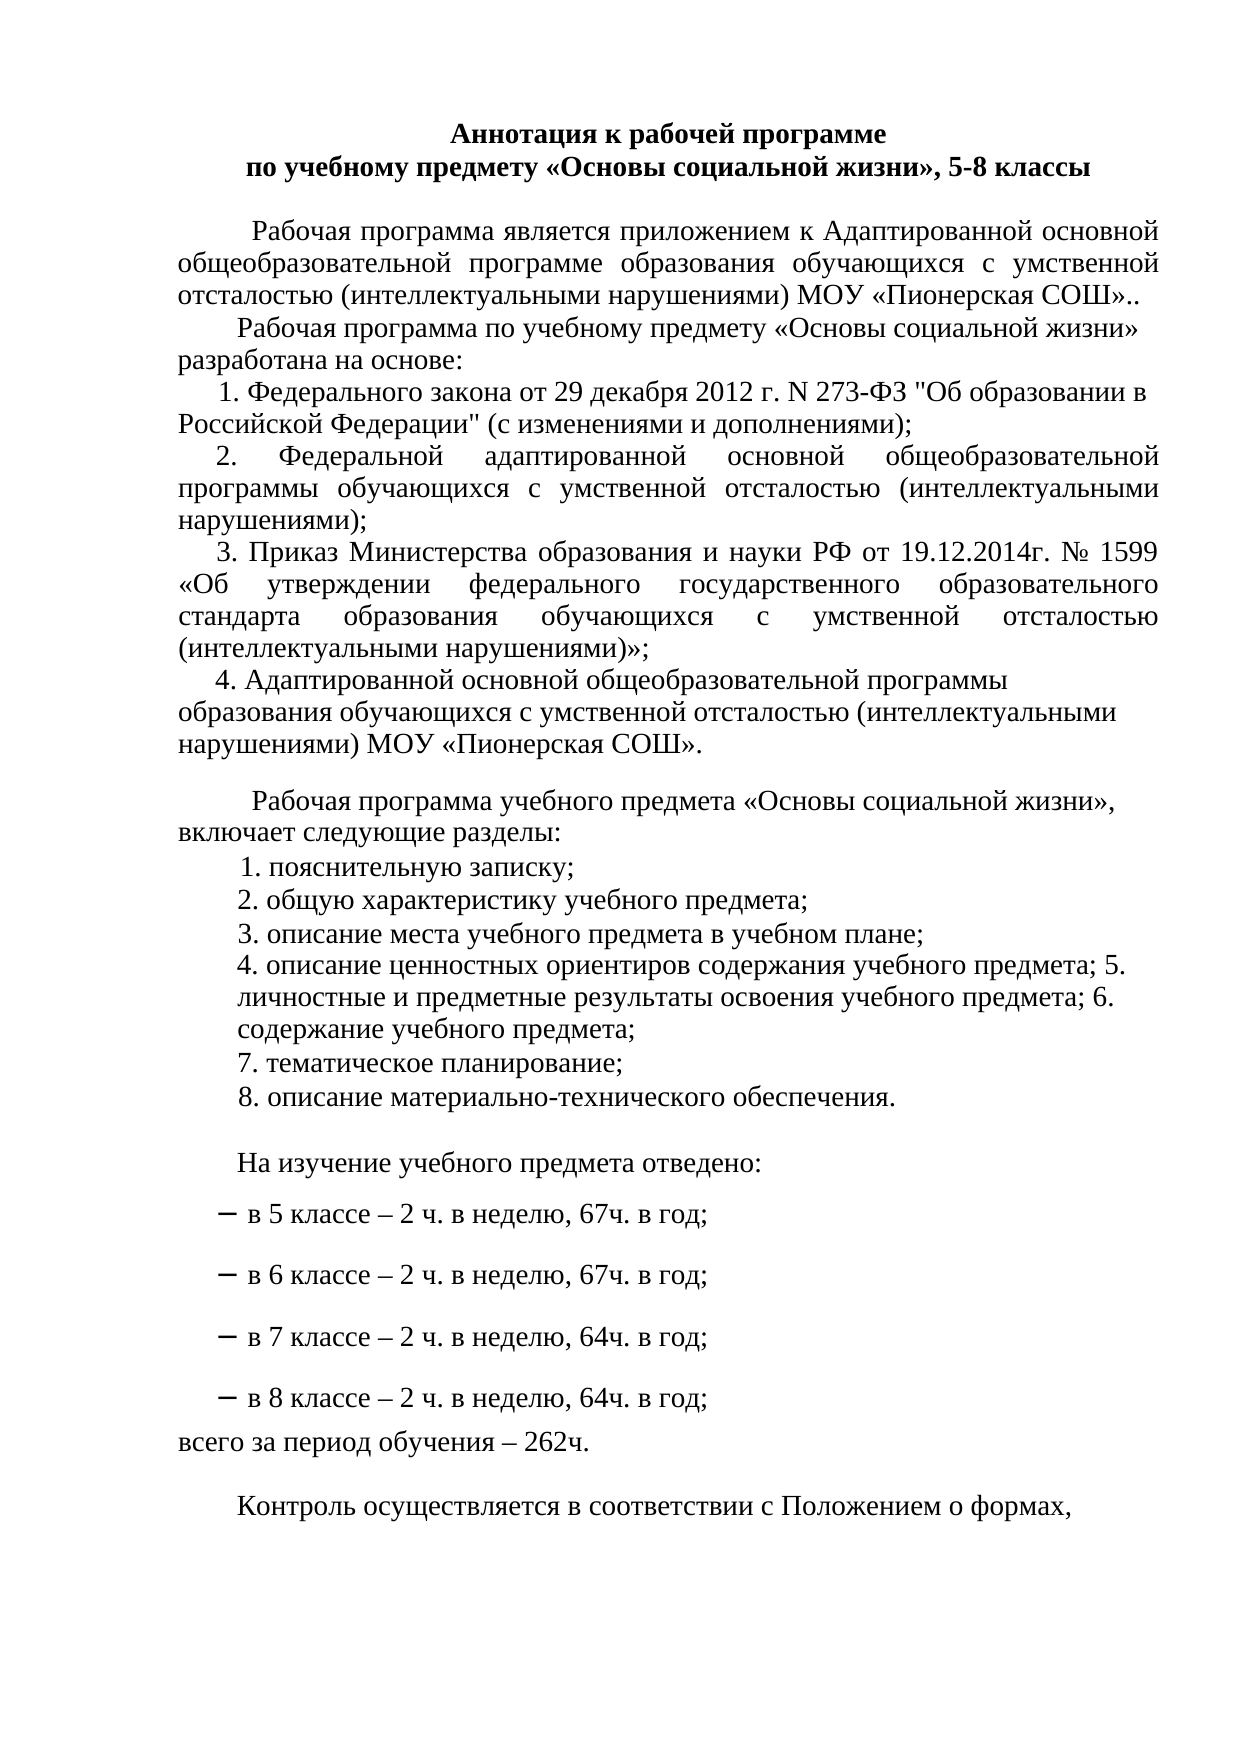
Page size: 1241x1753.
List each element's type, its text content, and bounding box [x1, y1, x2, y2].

text На изучение учебного предмета отведено: [237, 1145, 1159, 1179]
text − в 7 классе – 2 ч. в неделю, 64ч. в год; [215, 1303, 1159, 1363]
text Рабочая программа учебного предмета «Основы социальной жизни», включает следующие разделы: [178, 784, 1160, 848]
text 4. описание ценностных ориентиров содержания учебного предмета; 5. личностные и предметные результаты освоения учебного предмета; 6. содержание учебного предмета; [237, 949, 1130, 1045]
text 4. Адаптированной основной общеобразовательной программы образования обучающихся с умственной отсталостью (интеллектуальными нарушениями) МОУ «Пионерская СОШ». [178, 664, 1160, 760]
text 3. Приказ Министерства образования и науки РФ от 19.12.2014г. № 1599 «Об утверждении федерального государственного образовательного стандарта образования обучающихся с умственной отсталостью (интеллектуальными нарушениями)»; [178, 536, 1159, 664]
text Рабочая программа по учебному предмету «Основы социальной жизни» разработана на основе: [177, 312, 1160, 375]
text − в 8 классе – 2 ч. в неделю, 64ч. в год; [215, 1364, 1159, 1424]
text − в 5 классе – 2 ч. в неделю, 67ч. в год; [215, 1180, 1159, 1240]
text 1. Федерального закона от 29 декабря 2012 г. N 273-ФЗ "Об образовании в Российской Федерации" (с изменениями и дополнениями); [178, 376, 1159, 439]
text Аннотация к рабочей программе [177, 116, 1159, 149]
text 3. описание места учебного предмета в учебном плане; [237, 916, 1159, 949]
text − в 6 классе – 2 ч. в неделю, 67ч. в год; [215, 1242, 1159, 1301]
text 2. общую характеристику учебного предмета; [237, 882, 1159, 916]
text 1. пояснительную записку; [239, 849, 1159, 882]
text 2. Федеральной адаптированной основной общеобразовательной программы обучающихся с умственной отсталостью (интеллектуальными нарушениями); [178, 440, 1160, 536]
text Рабочая программа является приложением к Адаптированной основной общеобразовательной программе образования обучающихся с умственной отсталостью (интеллектуальными нарушениями) МОУ «Пионерская СОШ».. [177, 215, 1160, 311]
text по учебному предмету «Основы социальной жизни», 5-8 классы [177, 149, 1159, 183]
text всего за период обучения – 262ч. [178, 1424, 1159, 1457]
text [178, 1490, 1157, 1522]
text 8. описание материально-технического обеспечения. [238, 1079, 1159, 1112]
text 7. тематическое планирование; [237, 1045, 1159, 1079]
